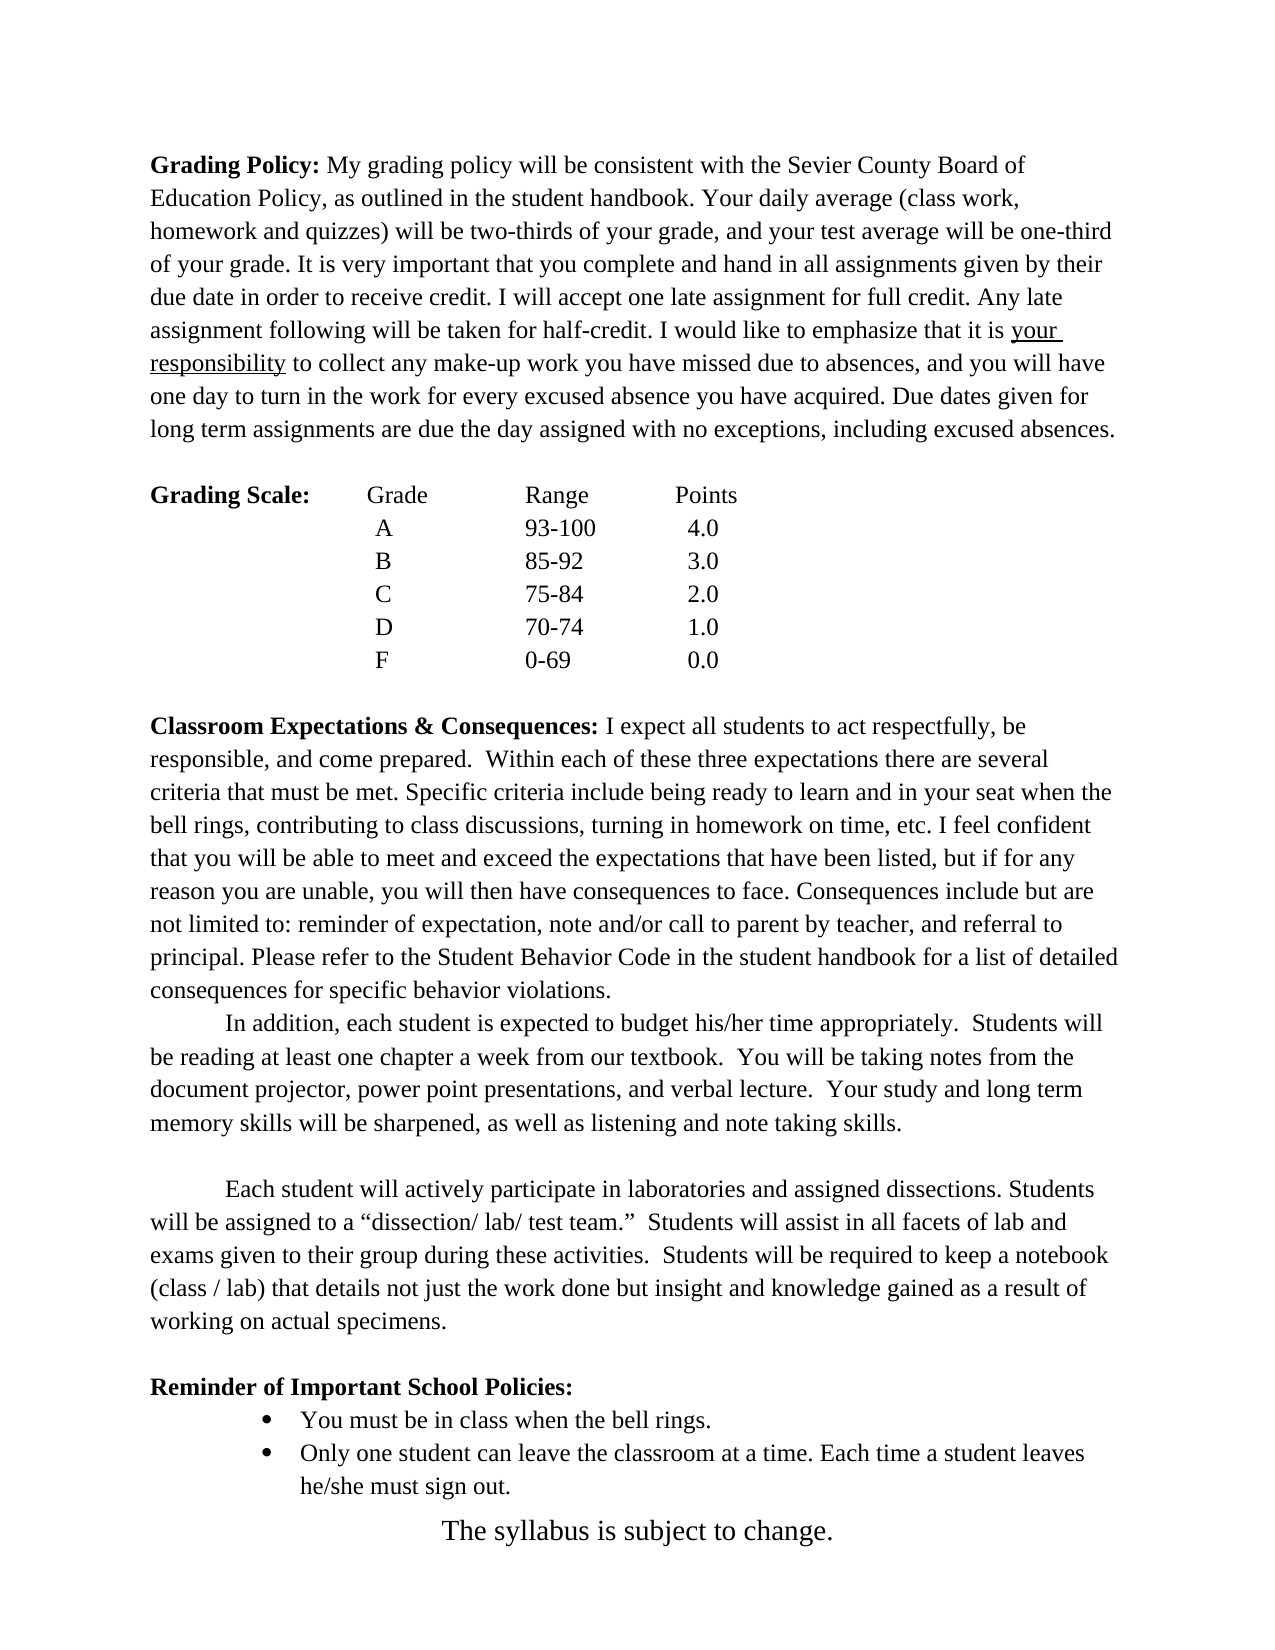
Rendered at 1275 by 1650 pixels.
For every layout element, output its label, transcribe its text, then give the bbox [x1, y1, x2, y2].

list You must be in class when the bell rings. [262, 1405, 1125, 1433]
text A 93-100 4.0 [150, 513, 1125, 542]
text F 0-69 0.0 [150, 645, 1125, 674]
text Grading Scale: Grade Range Points [150, 480, 1125, 509]
text Each student will actively participate in laboratories and assigned dissections. Students will be assigned to a “dissection/ lab/ test team.” Students will assist in all facets of lab and exams given to their group during these activities. Students will be required to keep a notebook (class / lab) that details not just the work done but insight and knowledge gained as a result of working on actual specimens. [150, 1174, 1125, 1334]
list Only one student can leave the classroom at a time. Each time a student leaves he/she must sign out. [262, 1438, 1125, 1499]
text In addition, each student is expected to budget his/her time appropriately. Students will be reading at least one chapter a week from our textbook. You will be taking notes from the document projector, power point presentations, and verbal lecture. Your study and long term memory skills will be sharpened, as well as listening and note taking skills. [150, 1008, 1125, 1136]
text Classroom Expectations & Consequences: I expect all students to act respectfully, be responsible, and come prepared. Within each of these three expectations there are several criteria that must be met. Specific criteria include being ready to learn and in your seat when the bell rings, contributing to class discussions, turning in homework on time, etc. I feel confident that you will be able to meet and exceed the expectations that have been listed, but if for any reason you are unable, you will then have consequences to face. Consequences include but are not limited to: reminder of expectation, note and/or call to parent by teacher, and referral to principal. Please refer to the Student Behavior Code in the student handbook for a list of detailed consequences for specific behavior violations. [150, 711, 1125, 1004]
text C 75-84 2.0 [150, 579, 1125, 608]
text Reminder of Important School Policies: [150, 1372, 1125, 1401]
text D 70-74 1.0 [150, 612, 1125, 641]
text B 85-92 3.0 [150, 546, 1125, 575]
text Grading Policy: My grading policy will be consistent with the Sevier County Board of Education Policy, as outlined in the student handbook. Your daily average (class work, homework and quizzes) will be two-thirds of your grade, and your test average will be one-third of your grade. It is very important that you complete and hand in all assignments given by their due date in order to receive credit. I will accept one late assignment for full credit. Any late assignment following will be taken for half-credit. I would like to emphasize that it is your responsibility to collect any make-up work you have missed due to absences, and you will have one day to turn in the work for every excused absence you have acquired. Due dates given for long term assignments are due the day assigned with no exceptions, including excused absences. [150, 150, 1125, 443]
